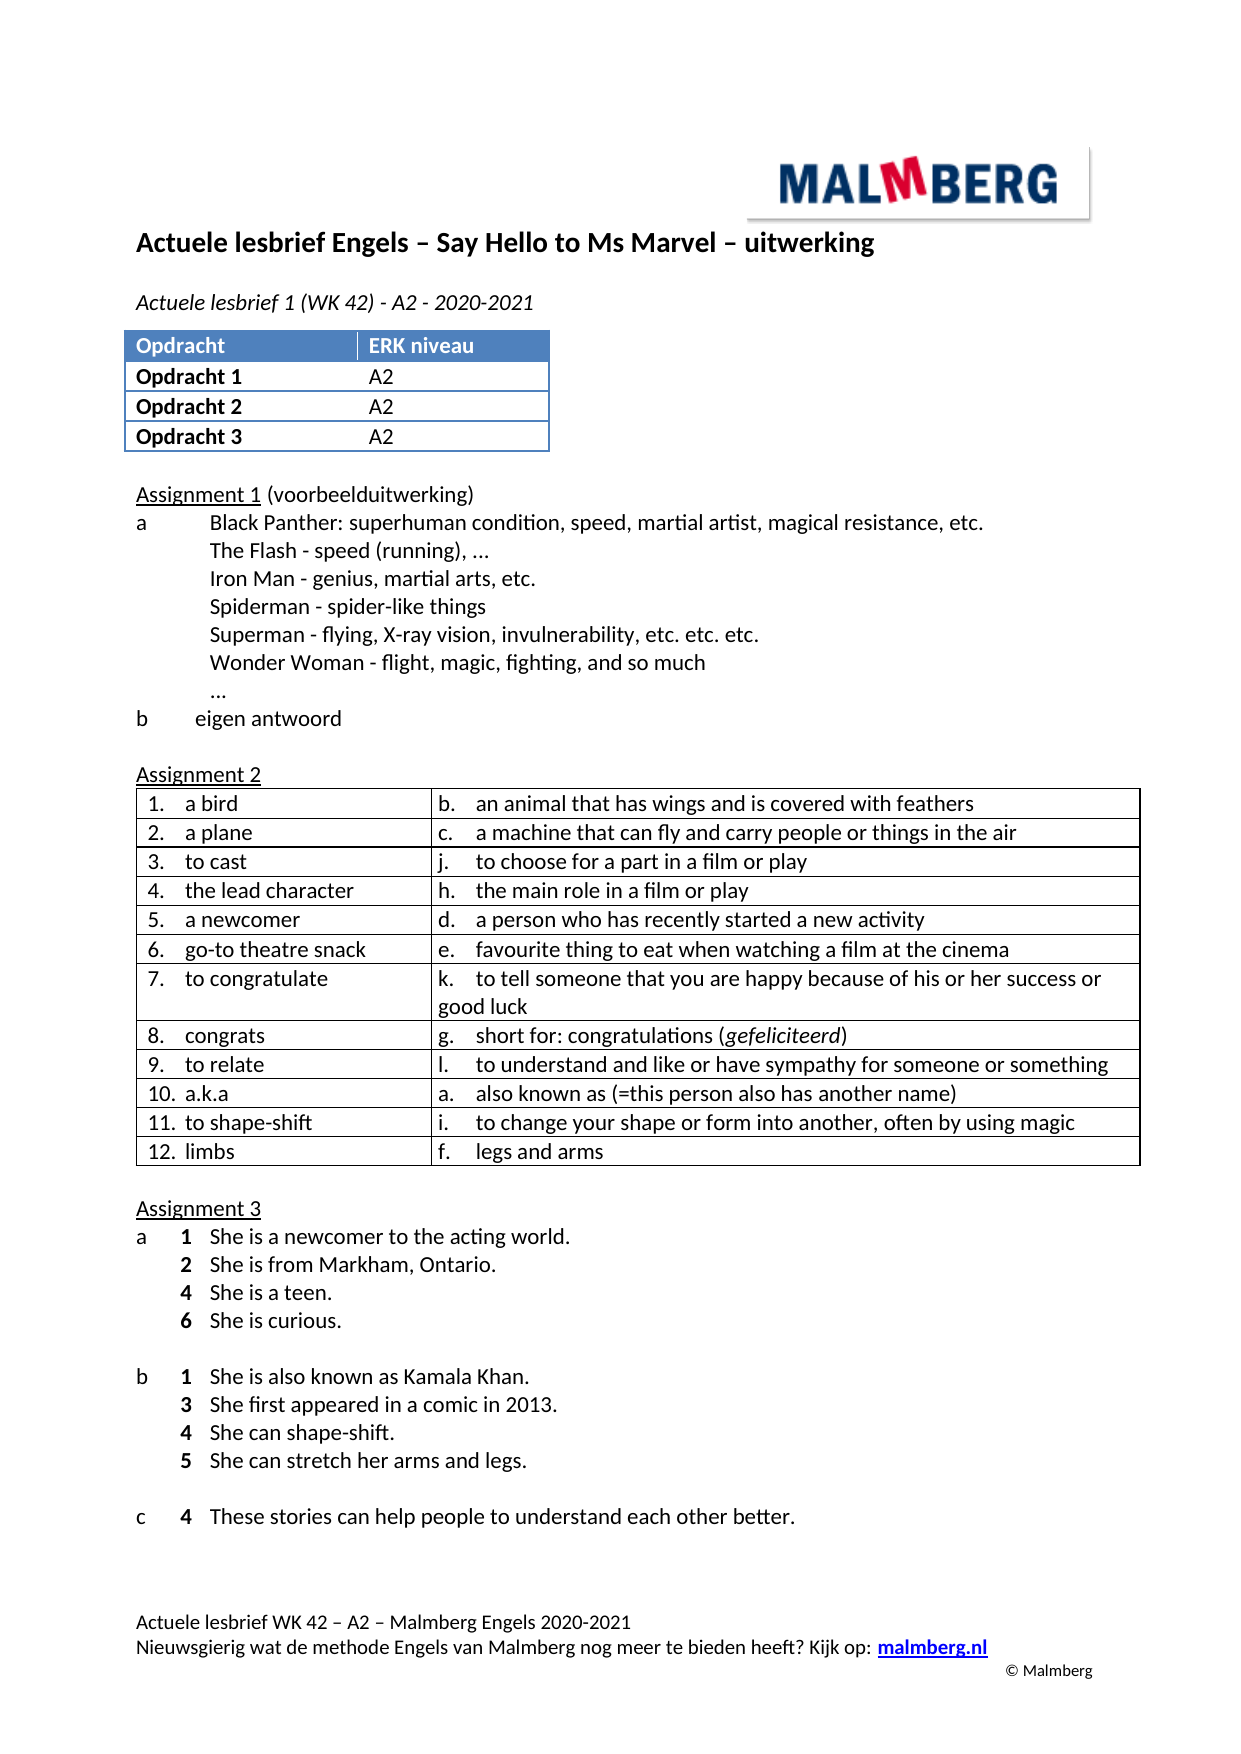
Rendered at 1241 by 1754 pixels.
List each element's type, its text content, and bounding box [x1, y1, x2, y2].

table_cell a.k.a [137, 1079, 431, 1107]
table_cell a newcomer [137, 906, 431, 934]
text Assignment 1 (voorbeelduitwerking) [136, 480, 1093, 508]
table_cell A2 [358, 392, 548, 420]
table_cell j. to choose for a part in a film or play [432, 848, 1139, 876]
table_cell congrats [137, 1021, 431, 1049]
text 6 She is curious. [180, 1306, 1093, 1334]
text 5 She can stretch her arms and legs. [180, 1446, 1093, 1474]
table_header Opdracht [126, 332, 357, 360]
text ... [209, 676, 1093, 704]
table_cell Opdracht 2 [126, 392, 357, 420]
text a Black Panther: superhuman condition, speed, martial artist, magical resistance, etc. [136, 508, 1093, 536]
table_header b. an animal that has wings and is covered with feathers [432, 789, 1139, 817]
text Spiderman - spider-like things [209, 592, 1093, 620]
text a 1 She is a newcomer to the acting world. [136, 1222, 1093, 1250]
text 4 She is a teen. [180, 1278, 1093, 1306]
picture [746, 147, 1093, 224]
table_cell to shape-shift [137, 1108, 431, 1136]
table_cell A2 [358, 362, 548, 390]
table_cell go-to theatre snack [137, 935, 431, 963]
text c 4 These stories can help people to understand each other better. [136, 1502, 1093, 1530]
table_cell l. to understand and like or have sympathy for someone or something [432, 1050, 1139, 1078]
text Superman - flying, X-ray vision, invulnerability, etc. etc. etc. [209, 620, 1093, 648]
text Actuele lesbrief Engels – Say Hello to Ms Marvel – uitwerking [136, 224, 1093, 259]
table_cell f. legs and arms [432, 1137, 1139, 1165]
table_cell c. a machine that can fly and carry people or things in the air [432, 819, 1139, 846]
table_header a bird [137, 789, 431, 817]
text b 1 She is also known as Kamala Khan. [136, 1362, 1093, 1390]
table_cell a plane [137, 819, 431, 846]
table_cell Opdracht 3 [126, 422, 357, 450]
table_cell e. favourite thing to eat when watching a film at the cinema [432, 935, 1139, 963]
table_cell to congratulate [137, 964, 431, 1020]
table_cell h. the main role in a film or play [432, 877, 1139, 904]
text 2 She is from Markham, Ontario. [180, 1250, 1093, 1278]
table_cell to cast [137, 848, 431, 876]
table_cell the lead character [137, 877, 431, 904]
text Wonder Woman - flight, magic, fighting, and so much [209, 648, 1093, 676]
text 3 She first appeared in a comic in 2013. [180, 1390, 1093, 1418]
text The Flash - speed (running), ... [209, 536, 1093, 564]
text Actuele lesbrief 1 (WK 42) - A2 - 2020-2021 [136, 288, 1093, 316]
table_header ERK niveau [358, 332, 548, 360]
table_cell k. to tell someone that you are happy because of his or her success or good luck [432, 964, 1139, 1020]
table_cell d. a person who has recently started a new activity [432, 906, 1139, 934]
table_cell limbs [137, 1137, 431, 1165]
text b eigen antwoord [136, 704, 1093, 732]
table_cell a. also known as (=this person also has another name) [432, 1079, 1139, 1107]
text Iron Man - genius, martial arts, etc. [209, 564, 1093, 592]
table_cell g. short for: congratulations (gefeliciteerd) [432, 1021, 1139, 1049]
text 4 She can shape-shift. [180, 1418, 1093, 1446]
table_cell to relate [137, 1050, 431, 1078]
table_cell i. to change your shape or form into another, often by using magic [432, 1108, 1139, 1136]
table_cell A2 [358, 422, 548, 450]
table_cell Opdracht 1 [126, 362, 357, 390]
text Assignment 3 [136, 1194, 1093, 1222]
text Assignment 2 [136, 760, 1093, 788]
